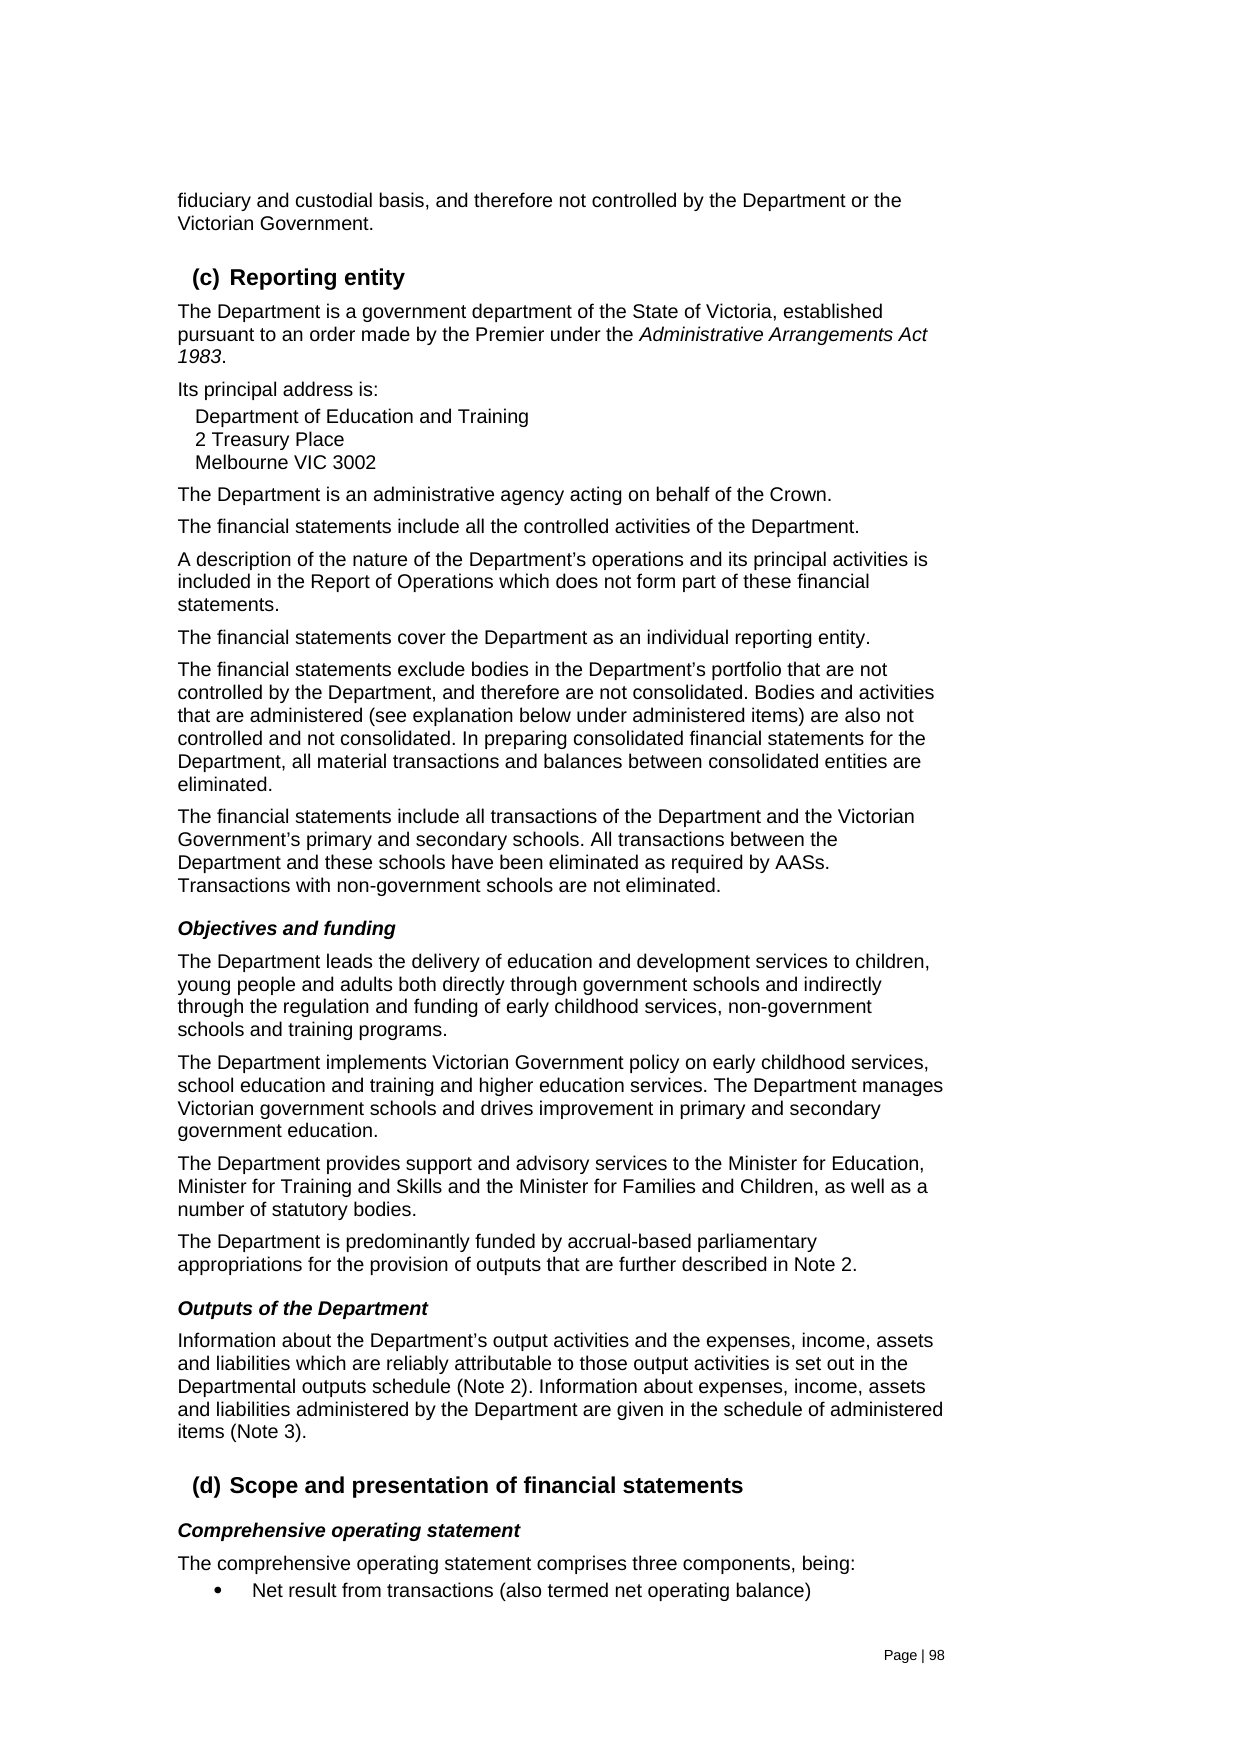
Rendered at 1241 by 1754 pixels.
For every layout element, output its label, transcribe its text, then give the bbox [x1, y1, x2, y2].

subtitle Scope and presentation of financial statements [192, 1469, 945, 1498]
text The Department implements Victorian Government policy on early childhood services, school education and training and higher education services. The Department manages Victorian government schools and drives improvement in primary and secondary government education. [177, 1050, 945, 1142]
list The comprehensive operating statement comprises three components, being: [177, 1551, 945, 1574]
text The Department is a government department of the State of Victoria, established pursuant to an order made by the Premier under the Administrative Arrangements Act 1983. [177, 299, 945, 368]
text Department of Education and Training 2 Treasury Place Melbourne VIC 3002 [195, 404, 945, 473]
text The financial statements include all transactions of the Department and the Victorian Government’s primary and secondary schools. All transactions between the Department and these schools have been eliminated as required by AASs. Transactions with non-government schools are not eliminated. [177, 804, 945, 896]
list Net result from transactions (also termed net operating balance) [214, 1578, 945, 1601]
text The financial statements exclude bodies in the Department’s portfolio that are not controlled by the Department, and therefore are not consolidated. Bodies and activities that are administered (see explanation below under administered items) are also not controlled and not consolidated. In preparing consolidated financial statements for the Department, all material transactions and balances between consolidated entities are eliminated. [177, 658, 945, 795]
subtitle Comprehensive operating statement [177, 1519, 945, 1542]
subtitle Outputs of the Department [177, 1296, 945, 1319]
text A description of the nature of the Department’s operations and its principal activities is included in the Report of Operations which does not form part of these financial statements. [177, 547, 945, 616]
list Its principal address is: [177, 377, 945, 400]
subtitle Reporting entity [192, 261, 945, 290]
subtitle Objectives and funding [177, 917, 945, 940]
text The financial statements include all the controlled activities of the Department. [177, 515, 945, 538]
text The Department leads the delivery of education and development services to children, young people and adults both directly through government schools and indirectly through the regulation and funding of early childhood services, non-government schools and training programs. [177, 949, 945, 1041]
text Information about the Department’s output activities and the expenses, income, assets and liabilities which are reliably attributable to those output activities is set out in the Departmental outputs schedule (Note 2). Information about expenses, income, assets and liabilities administered by the Department are given in the schedule of administered items (Note 3). [177, 1328, 945, 1443]
text The Department provides support and advisory services to the Minister for Education, Minister for Training and Skills and the Minister for Families and Children, as well as a number of statutory bodies. [177, 1151, 945, 1220]
text The Department is predominantly funded by accrual-based parliamentary appropriations for the provision of outputs that are further described in Note 2. [177, 1229, 945, 1275]
list The Department is an administrative agency acting on behalf of the Crown. [177, 483, 945, 506]
text The financial statements cover the Department as an individual reporting entity. [177, 625, 945, 648]
